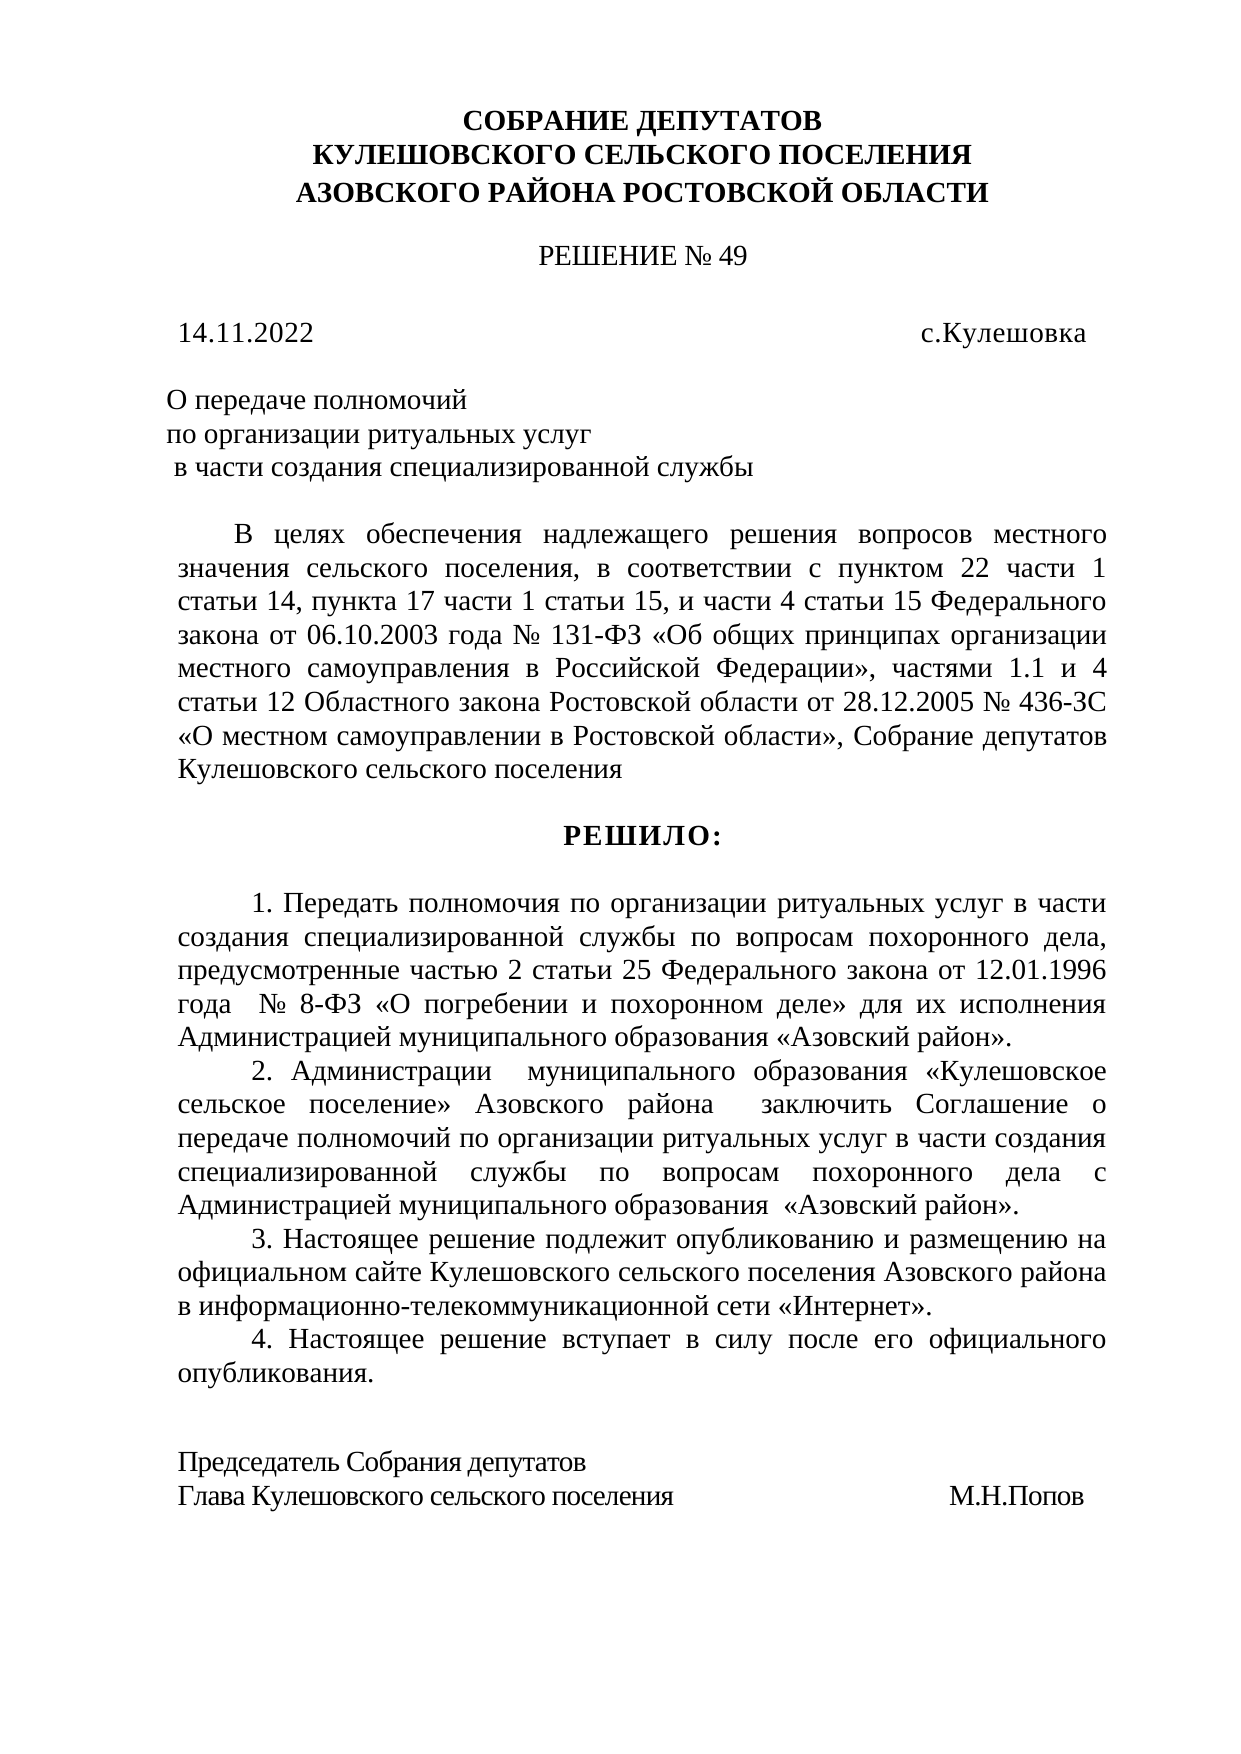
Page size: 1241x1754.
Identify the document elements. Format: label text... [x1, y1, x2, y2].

text В целях обеспечения надлежащего решения вопросов местного значения сельского поселения, в соответствии с пунктом 22 части 1 статьи 14, пункта 17 части 1 статьи 15, и части 4 статьи 15 Федерального закона от 06.10.2003 года № 131-ФЗ «Об общих принципах организации местного самоуправления в Российской Федерации», частями 1.1 и 4 статьи 12 Областного закона Ростовской области от 28.12.2005 № 436-ЗС «О местном самоуправлении в Ростовской области», Собрание депутатов Кулешовского сельского поселения [177, 516, 1107, 785]
table_header О передаче полномочий по организации ритуальных услуг в части создания специализированной службы [155, 382, 1119, 516]
text Глава Кулешовского сельского поселения М.Н.Попов [177, 1478, 1107, 1512]
text РЕШЕНИЕ № 49 [178, 238, 1107, 272]
text АЗОВСКОГО РАЙОНА РОСТОВСКОЙ ОБЛАСТИ [177, 176, 1107, 209]
title СОБРАНИЕ ДЕПУТАТОВ [177, 103, 1107, 137]
text РЕШИЛО: [177, 818, 1107, 852]
text 14.11.2022 с.Кулешовка [177, 315, 1093, 349]
text КУЛЕШОВСКОГО СЕЛЬСКОГО ПОСЕЛЕНИЯ [177, 137, 1107, 171]
text 1. Передать полномочия по организации ритуальных услуг в части создания специализированной службы по вопросам похоронного дела, предусмотренные частью 2 статьи 25 Федерального закона от 12.01.1996 года № 8-ФЗ «О погребении и похоронном деле» для их исполнения Администрацией муниципального образования «Азовский район». [177, 885, 1107, 1053]
text 4. Настоящее решение вступает в силу после его официального опубликования. [177, 1321, 1107, 1388]
text 2. Администрации муниципального образования «Кулешовское сельское поселение» Азовского района заключить Соглашение о передаче полномочий по организации ритуальных услуг в части создания специализированной службы по вопросам похоронного дела с Администрацией муниципального образования «Азовский район». [177, 1053, 1107, 1221]
text Председатель Собрания депутатов [177, 1444, 1107, 1478]
text 3. Настоящее решение подлежит опубликованию и размещению на официальном сайте Кулешовского сельского поселения Азовского района в информационно-телекоммуникационной сети «Интернет». [177, 1221, 1107, 1321]
